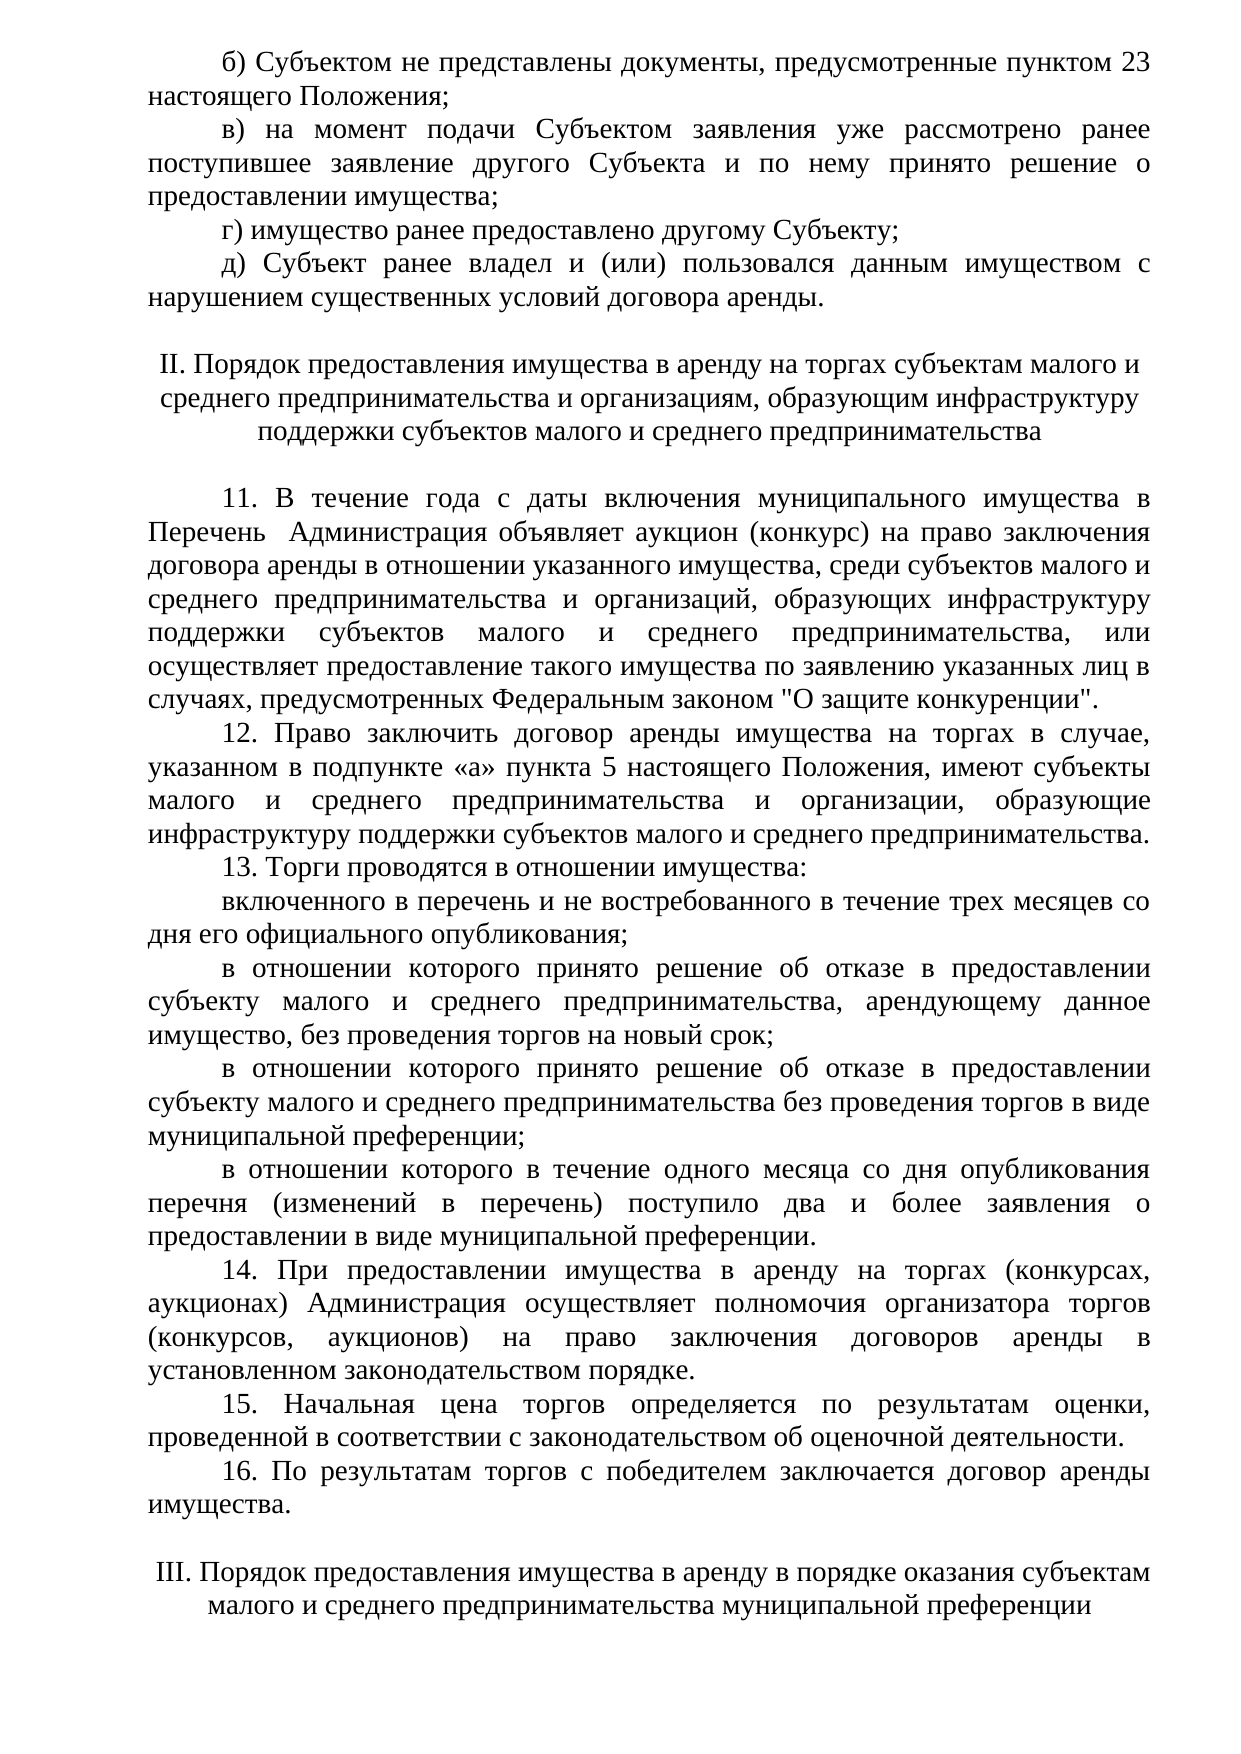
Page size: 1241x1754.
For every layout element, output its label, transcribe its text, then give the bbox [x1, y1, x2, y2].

text 12. Право заключить договор аренды имущества на торгах в случае, указанном в подпункте «а» пункта 5 настоящего Положения, имеют субъекты малого и среднего предпринимательства и организации, образующие инфраструктуру поддержки субъектов малого и среднего предпринимательства. [148, 715, 1152, 849]
text 13. Торги проводятся в отношении имущества: [148, 849, 1152, 883]
text в отношении которого принято решение об отказе в предоставлении субъекту малого и среднего предпринимательства без проведения торгов в виде муниципальной преференции; [148, 1051, 1152, 1151]
text 15. Начальная цена торгов определяется по результатам оценки, проведенной в соответствии с законодательством об оценочной деятельности. [148, 1386, 1152, 1453]
text в) на момент подачи Субъектом заявления уже рассмотрено ранее поступившее заявление другого Субъекта и по нему принято решение о предоставлении имущества; [148, 111, 1152, 212]
text II. Порядок предоставления имущества в аренду на торгах субъектам малого и среднего предпринимательства и организациям, образующим инфраструктуру поддержки субъектов малого и среднего предпринимательства [148, 346, 1152, 447]
text 16. По результатам торгов с победителем заключается договор аренды имущества. [148, 1453, 1152, 1520]
text включенного в перечень и не востребованного в течение трех месяцев со дня его официального опубликования; [148, 883, 1152, 950]
text 11. В течение года с даты включения муниципального имущества в Перечень Администрация объявляет аукцион (конкурс) на право заключения договора аренды в отношении указанного имущества, среди субъектов малого и среднего предпринимательства и организаций, образующих инфраструктуру поддержки субъектов малого и среднего предпринимательства, или осуществляет предоставление такого имущества по заявлению указанных лиц в случаях, предусмотренных Федеральным законом "О защите конкуренции". [148, 480, 1152, 715]
text г) имущество ранее предоставлено другому Субъекту; [148, 212, 1152, 246]
text б) Субъектом не представлены документы, предусмотренные пунктом 23 настоящего Положения; [148, 44, 1152, 111]
text III. Порядок предоставления имущества в аренду в порядке оказания субъектам малого и среднего предпринимательства муниципальной преференции [148, 1554, 1152, 1621]
text 14. При предоставлении имущества в аренду на торгах (конкурсах, аукционах) Администрация осуществляет полномочия организатора торгов (конкурсов, аукционов) на право заключения договоров аренды в установленном законодательством порядке. [148, 1252, 1152, 1386]
text д) Субъект ранее владел и (или) пользовался данным имуществом с нарушением существенных условий договора аренды. [148, 246, 1152, 313]
text в отношении которого принято решение об отказе в предоставлении субъекту малого и среднего предпринимательства, арендующему данное имущество, без проведения торгов на новый срок; [148, 950, 1152, 1051]
text в отношении которого в течение одного месяца со дня опубликования перечня (изменений в перечень) поступило два и более заявления о предоставлении в виде муниципальной преференции. [148, 1151, 1152, 1252]
